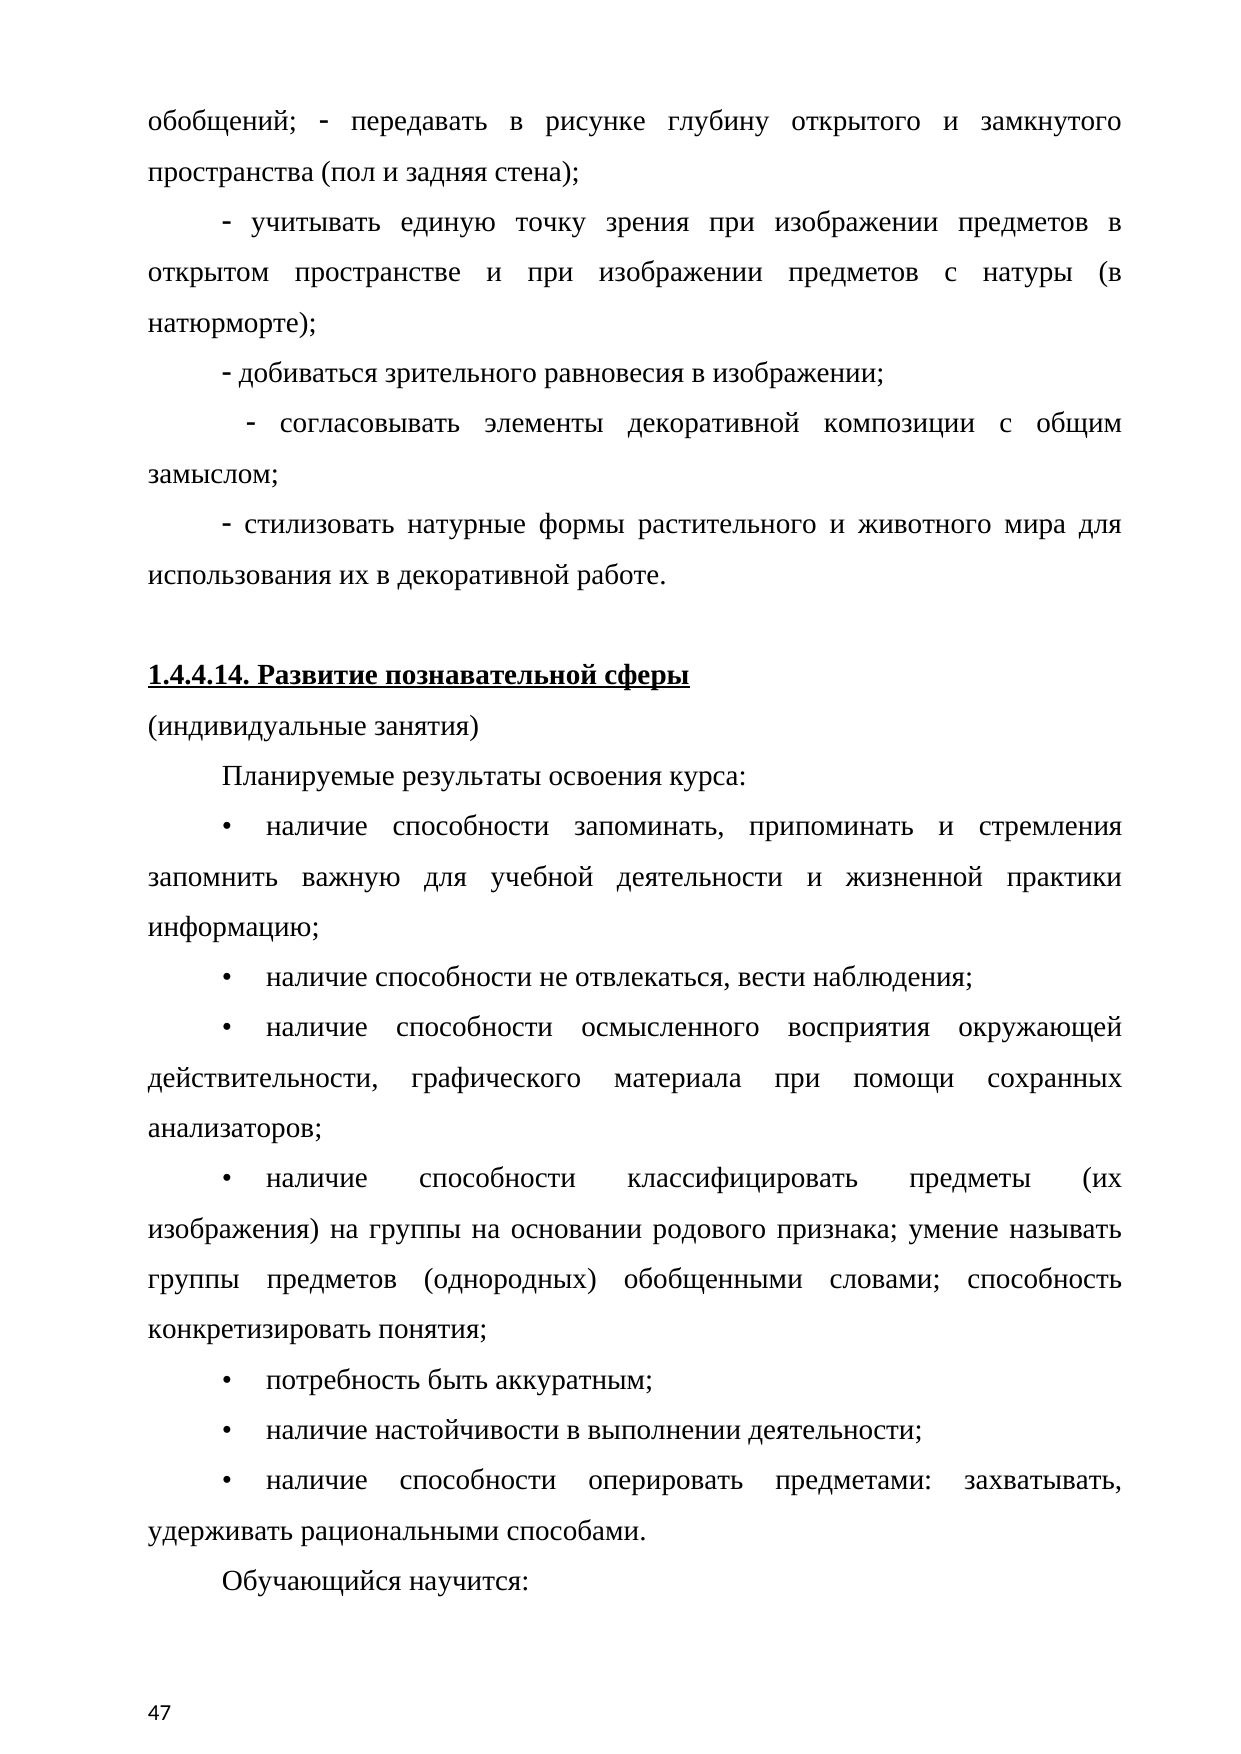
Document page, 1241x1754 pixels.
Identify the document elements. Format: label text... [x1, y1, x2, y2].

list наличие способности не отвлекаться, вести наблюдения; [148, 959, 1123, 993]
list добиваться зрительного равновесия в изображении; [148, 355, 1123, 389]
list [148, 103, 1123, 187]
list наличие способности классифицировать предметы (их изображения) на группы на основании родового признака; умение называть группы предметов (однородных) обобщенными словами; способность конкретизировать понятия; [148, 1161, 1123, 1345]
list потребность быть аккуратным; [148, 1362, 1123, 1395]
list наличие способности осмысленного восприятия окружающей действительности, графического материала при помощи сохранных анализаторов; [148, 1009, 1123, 1144]
list учитывать единую точку зрения при изображении предметов в открытом пространстве и при изображении предметов с натуры (в натюрморте); [148, 204, 1123, 338]
text Планируемые результаты освоения курса: [148, 758, 1123, 792]
list наличие настойчивости в выполнении деятельности; [148, 1412, 1123, 1446]
list согласовывать элементы декоративной композиции с общим замыслом; [148, 406, 1123, 489]
list наличие способности оперировать предметами: захватывать, удерживать рациональными способами. [148, 1462, 1123, 1546]
list наличие способности запоминать, припоминать и стремления запомнить важную для учебной деятельности и жизненной практики информацию; [148, 808, 1123, 942]
list стилизовать натурные формы растительного и животного мира для использования их в декоративной работе. [148, 506, 1123, 590]
text Обучающийся научится: [148, 1563, 1123, 1597]
list 1.4.4.14. Развитие познавательной сферы [148, 657, 1137, 691]
list (индивидуальные занятия) [148, 708, 1137, 741]
